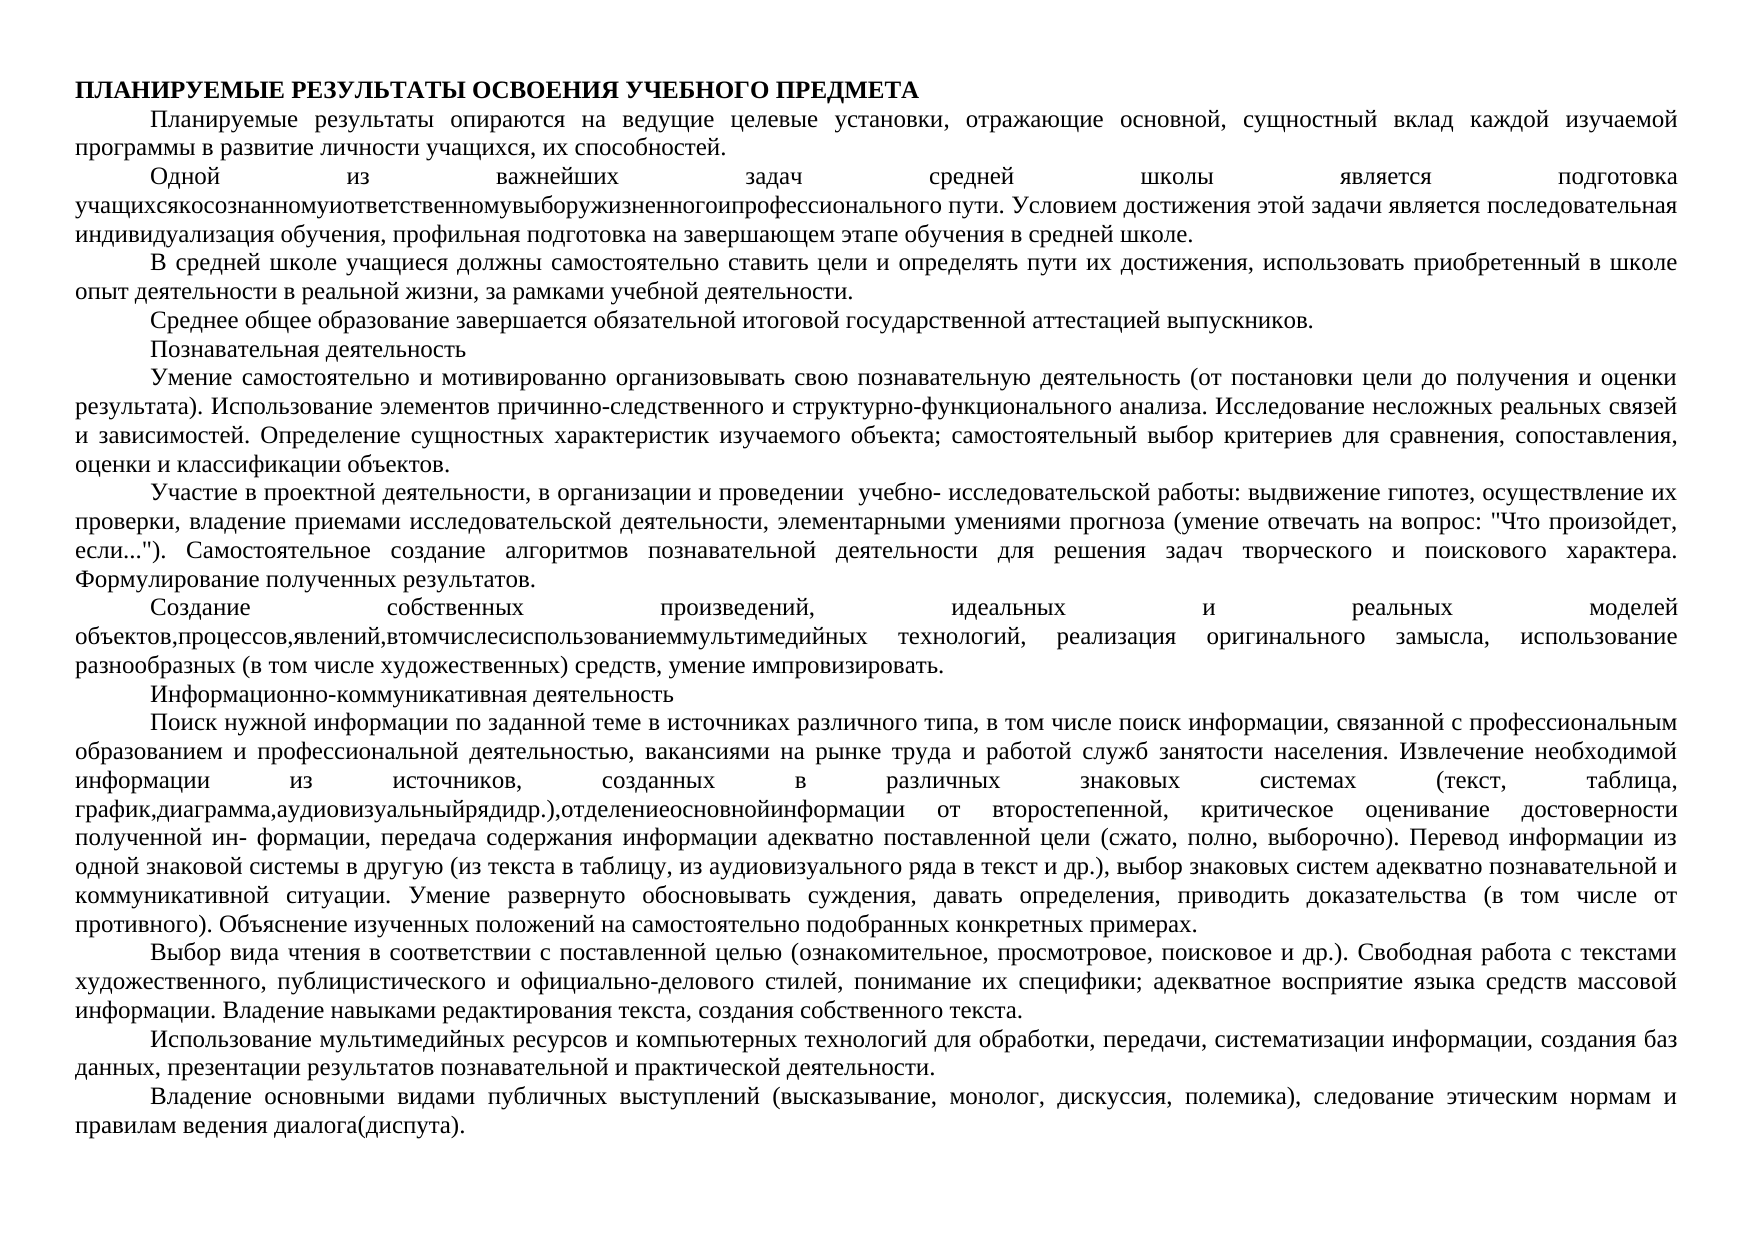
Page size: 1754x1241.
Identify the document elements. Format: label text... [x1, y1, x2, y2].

text Создание собственных произведений, идеальных и реальных моделей объектов,процессов,явлений,втомчислесиспользованиеммультимедийных технологий, реализация оригинального замысла, использование разнообразных (в том числе художественных) средств, умение импровизировать. [75, 592, 1679, 679]
text Владение основными видами публичных выступлений (высказывание, монолог, дискуссия, полемика), следование этическим нормам и правилам ведения диалога(диспута). [75, 1081, 1679, 1139]
text Поиск нужной информации по заданной теме в источниках различного типа, в том числе поиск информации, связанной с профессиональным образованием и профессиональной деятельностью, вакансиями на рынке труда и работой служб занятости населения. Извлечение необходимой информации из источников, созданных в различных знаковых системах (текст, таблица, график,диаграмма,аудиовизуальныйрядидр.),отделениеосновнойинформации от второстепенной, критическое оценивание достоверности полученной ин- формации, передача содержания информации адекватно поставленной цели (сжато, полно, выборочно). Перевод информации из одной знаковой системы в другую (из текста в таблицу, из аудиовизуального ряда в текст и др.), выбор знаковых систем адекватно познавательной и коммуникативной ситуации. Умение развернуто обосновывать суждения, давать определения, приводить доказательства (в том числе от противного). Объяснение изученных положений на самостоятельно подобранных конкретных примерах. [75, 707, 1679, 937]
text Выбор вида чтения в соответствии с поставленной целью (ознакомительное, просмотровое, поисковое и др.). Свободная работа с текстами художественного, публицистического и официально-делового стилей, понимание их специфики; адекватное восприятие языка средств массовой информации. Владение навыками редактирования текста, создания собственного текста. [75, 937, 1679, 1024]
text Участие в проектной деятельности, в организации и проведении учебно- исследовательской работы: выдвижение гипотез, осуществление их проверки, владение приемами исследовательской деятельности, элементарными умениями прогноза (умение отвечать на вопрос: "Что произойдет, если..."). Самостоятельное создание алгоритмов познавательной деятельности для решения задач творческого и поискового характера. Формулирование полученных результатов. [75, 477, 1679, 592]
text Планируемые результаты опираются на ведущие целевые установки, отражающие основной, сущностный вклад каждой изучаемой программы в развитие личности учащихся, их способностей. [75, 104, 1679, 161]
text Одной из важнейших задач средней школы является подготовка учащихсякосознанномуиответственномувыборужизненногоипрофессионального пути. Условием достижения этой задачи является последовательная индивидуализация обучения, профильная подготовка на завершающем этапе обучения в средней школе. [75, 161, 1679, 247]
text Умение самостоятельно и мотивированно организовывать свою познавательную деятельность (от постановки цели до получения и оценки результата). Использование элементов причинно-следственного и структурно-функционального анализа. Исследование несложных реальных связей и зависимостей. Определение сущностных характеристик изучаемого объекта; самостоятельный выбор критериев для сравнения, сопоставления, оценки и классификации объектов. [75, 362, 1679, 477]
text Познавательная деятельность [75, 334, 1679, 362]
text Среднее общее образование завершается обязательной итоговой государственной аттестацией выпускников. [75, 305, 1679, 334]
text В средней школе учащиеся должны самостоятельно ставить цели и определять пути их достижения, использовать приобретенный в школе опыт деятельности в реальной жизни, за рамками учебной деятельности. [75, 247, 1679, 305]
text Использование мультимедийных ресурсов и компьютерных технологий для обработки, передачи, систематизации информации, создания баз данных, презентации результатов познавательной и практической деятельности. [75, 1024, 1679, 1081]
text ПЛАНИРУЕМЫЕ РЕЗУЛЬТАТЫ ОСВОЕНИЯ УЧЕБНОГО ПРЕДМЕТА [75, 75, 1679, 104]
text Информационно-коммуникативная деятельность [75, 679, 1679, 707]
